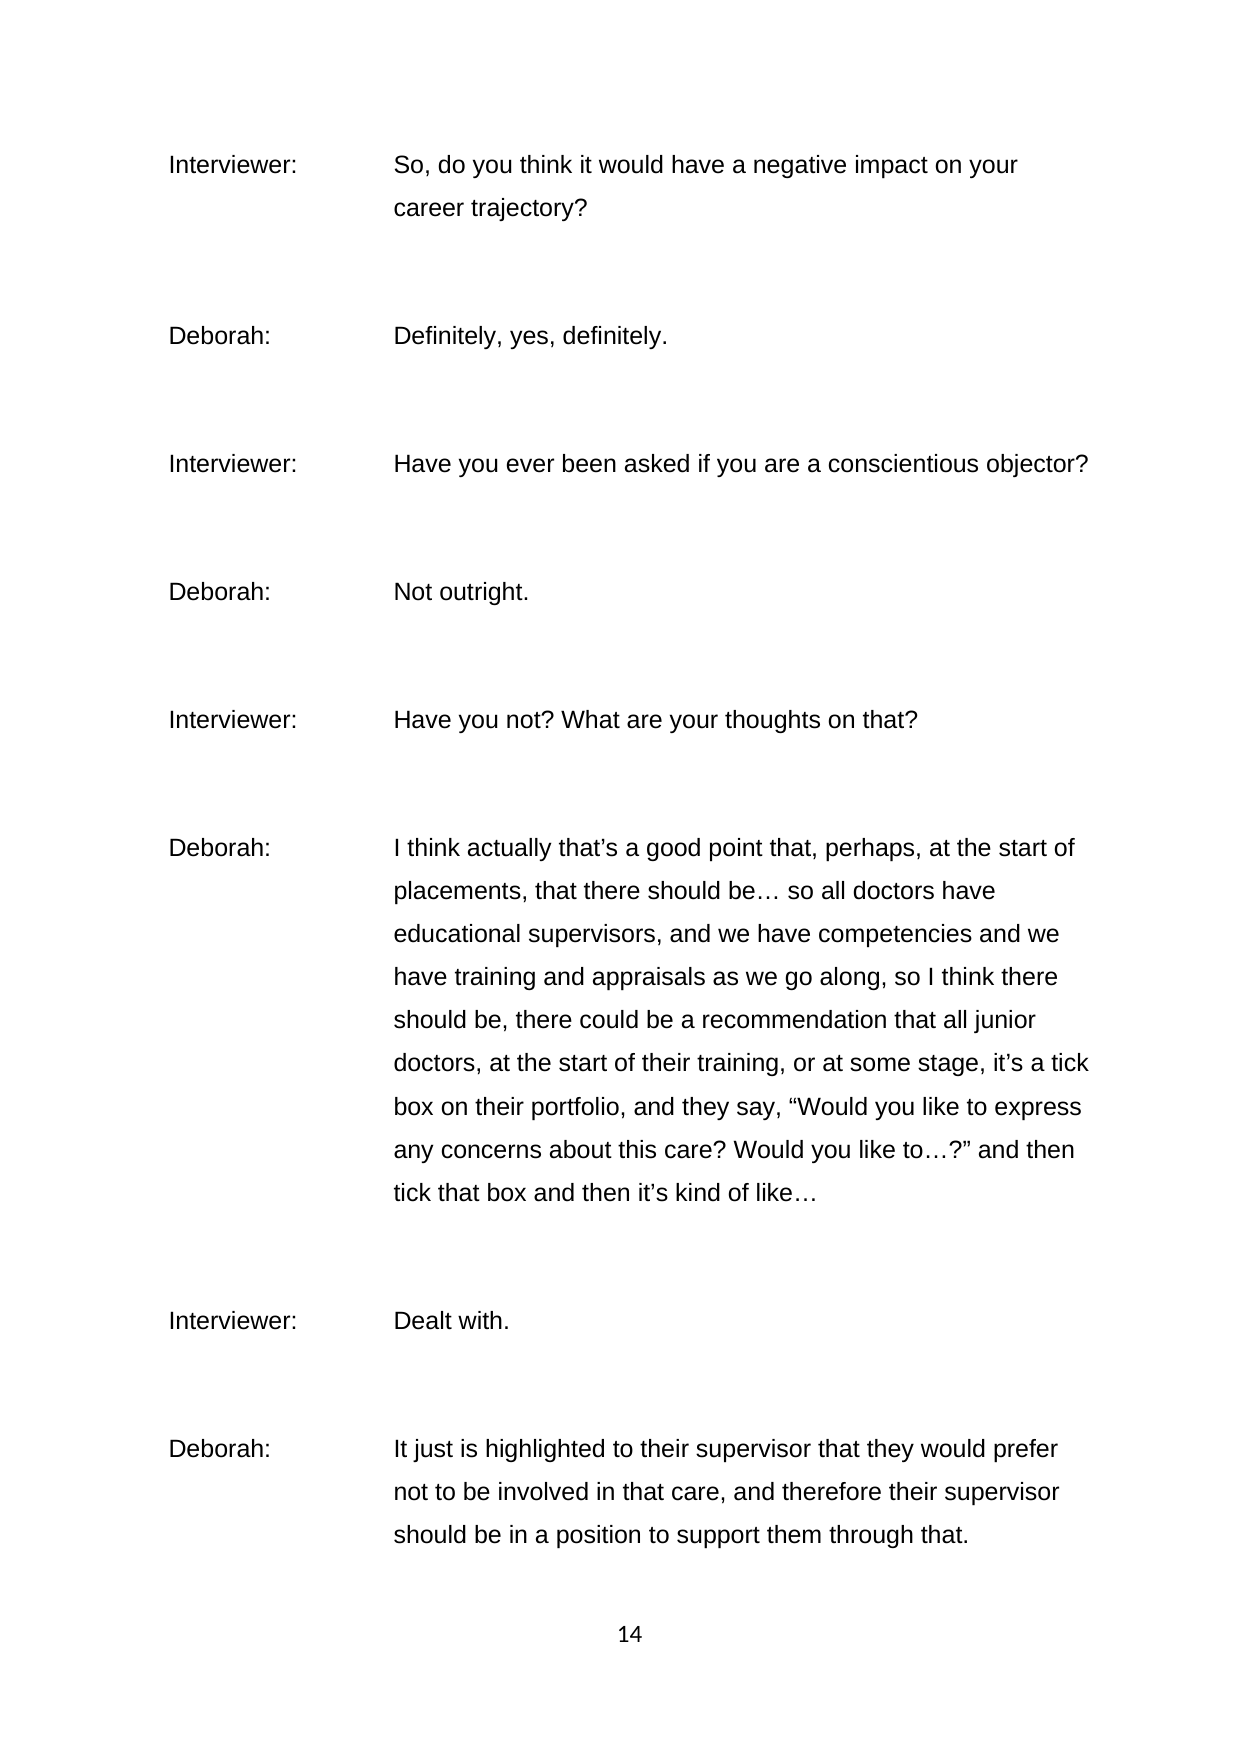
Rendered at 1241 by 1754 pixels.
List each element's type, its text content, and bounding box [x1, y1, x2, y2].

text Interviewer: Dealt with. [168, 1306, 1090, 1334]
text Interviewer: So, do you think it would have a negative impact on your career trajectory? [168, 150, 1090, 222]
text Deborah: Definitely, yes, definitely. [168, 321, 1090, 350]
text Deborah: I think actually that’s a good point that, perhaps, at the start of placements, that there should be… so all doctors have educational supervisors, and we have competencies and we have training and appraisals as we go along, so I think there should be, there could be a recommendation that all junior doctors, at the start of their training, or at some stage, it’s a tick box on their portfolio, and they say, “Would you like to express any concerns about this care? Would you like to…?” and then tick that box and then it’s kind of like… [168, 833, 1090, 1206]
text Interviewer: Have you not? What are your thoughts on that? [168, 705, 1090, 733]
text Deborah: Not outright. [168, 577, 1090, 606]
text Interviewer: Have you ever been asked if you are a conscientious objector? [168, 449, 1090, 478]
text Deborah: It just is highlighted to their supervisor that they would prefer not to be involved in that care, and therefore their supervisor should be in a position to support them through that. [168, 1433, 1090, 1548]
